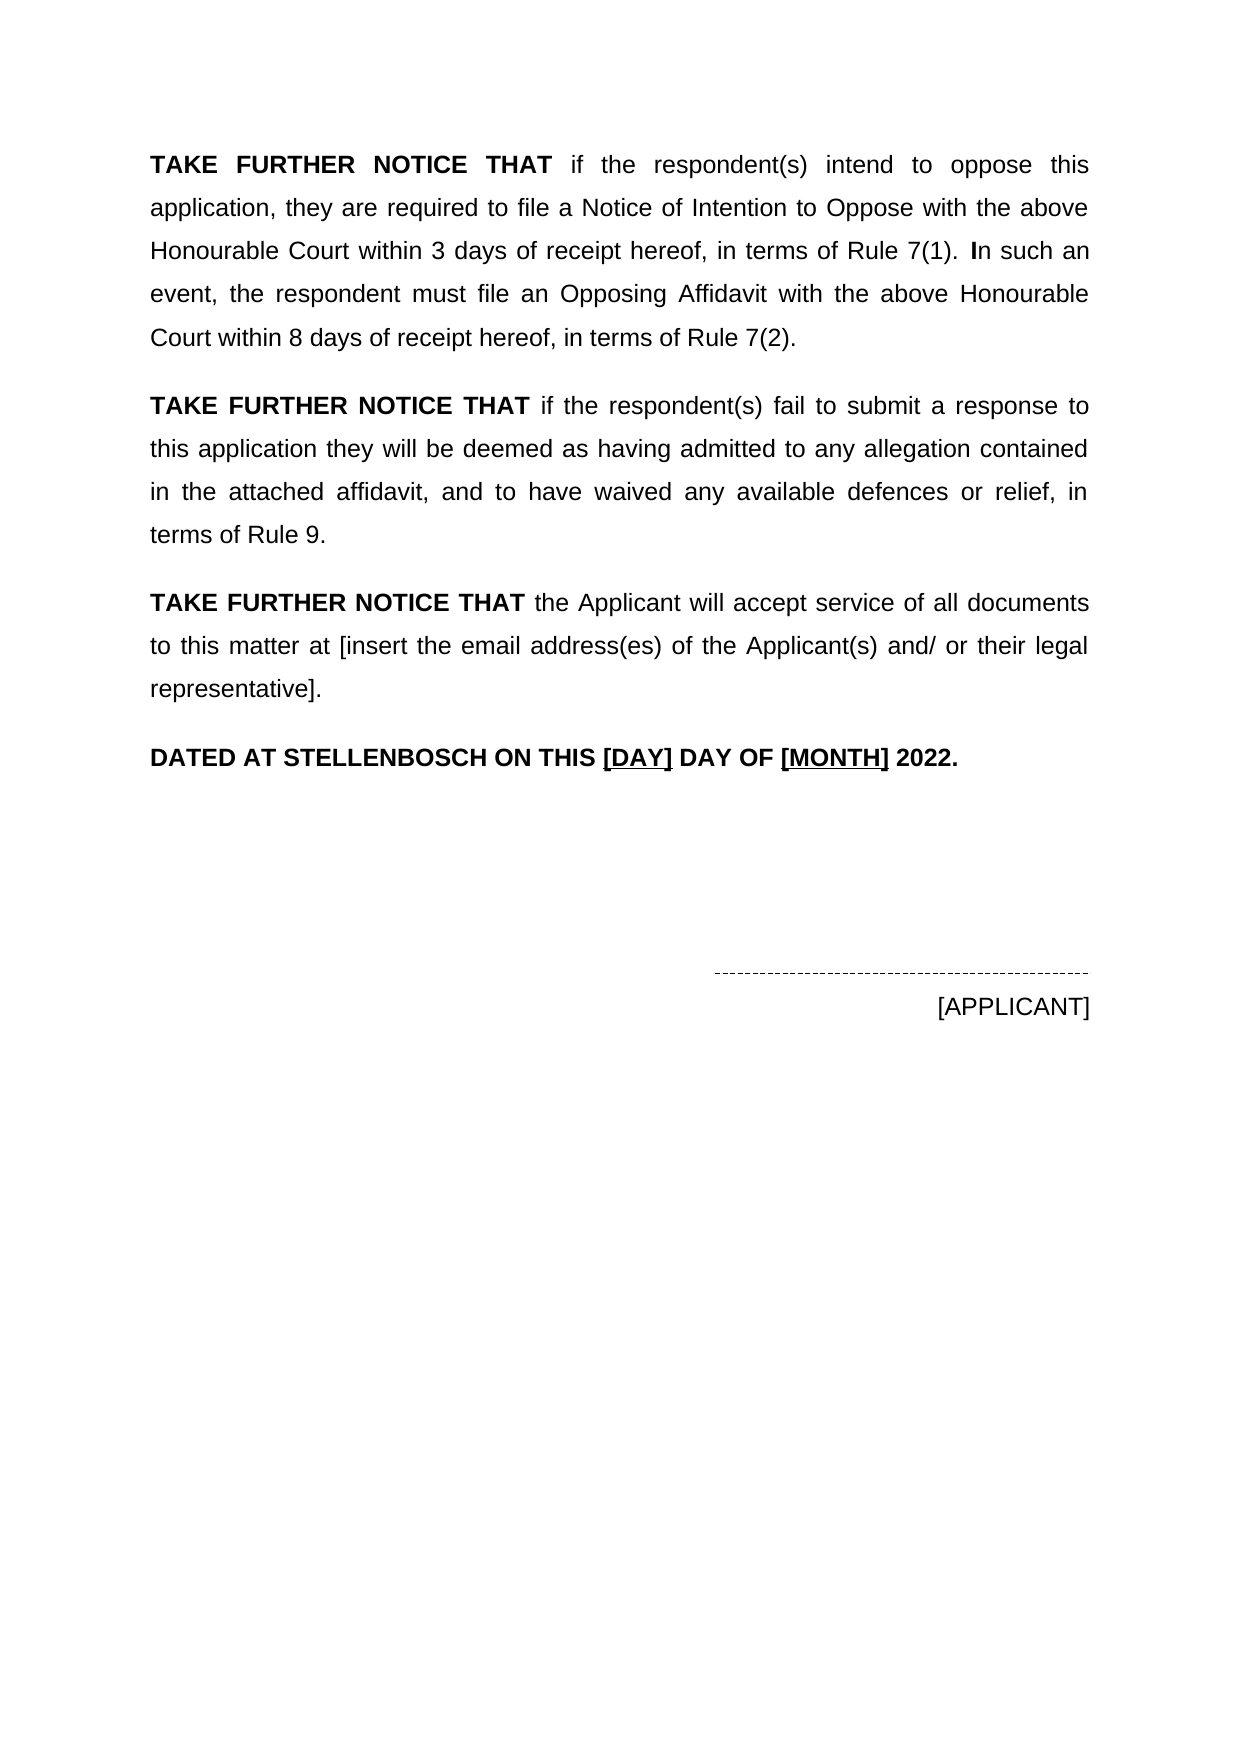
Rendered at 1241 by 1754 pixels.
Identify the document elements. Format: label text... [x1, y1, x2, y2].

text [APPLICANT] [150, 992, 1090, 1021]
text TAKE FURTHER NOTICE THAT if the respondent(s) fail to submit a response to this application they will be deemed as having admitted to any allegation contained in the attached affidavit, and to have waived any available defences or relief, in terms of Rule 9. [150, 391, 1090, 549]
text TAKE FURTHER NOTICE THAT the Applicant will accept service of all documents to this matter at [insert the email address(es) of the Applicant(s) and/ or their legal representative]. [150, 588, 1090, 703]
text TAKE FURTHER NOTICE THAT if the respondent(s) intend to oppose this application, they are required to file a Notice of Intention to Oppose with the above Honourable Court within 3 days of receipt hereof, in terms of Rule 7(1). In such an event, the respondent must file an Opposing Affidavit with the above Honourable Court within 8 days of receipt hereof, in terms of Rule 7(2). [150, 150, 1090, 351]
text DATED AT STELLENBOSCH ON THIS [DAY] DAY OF [MONTH] 2022. [150, 742, 1090, 771]
